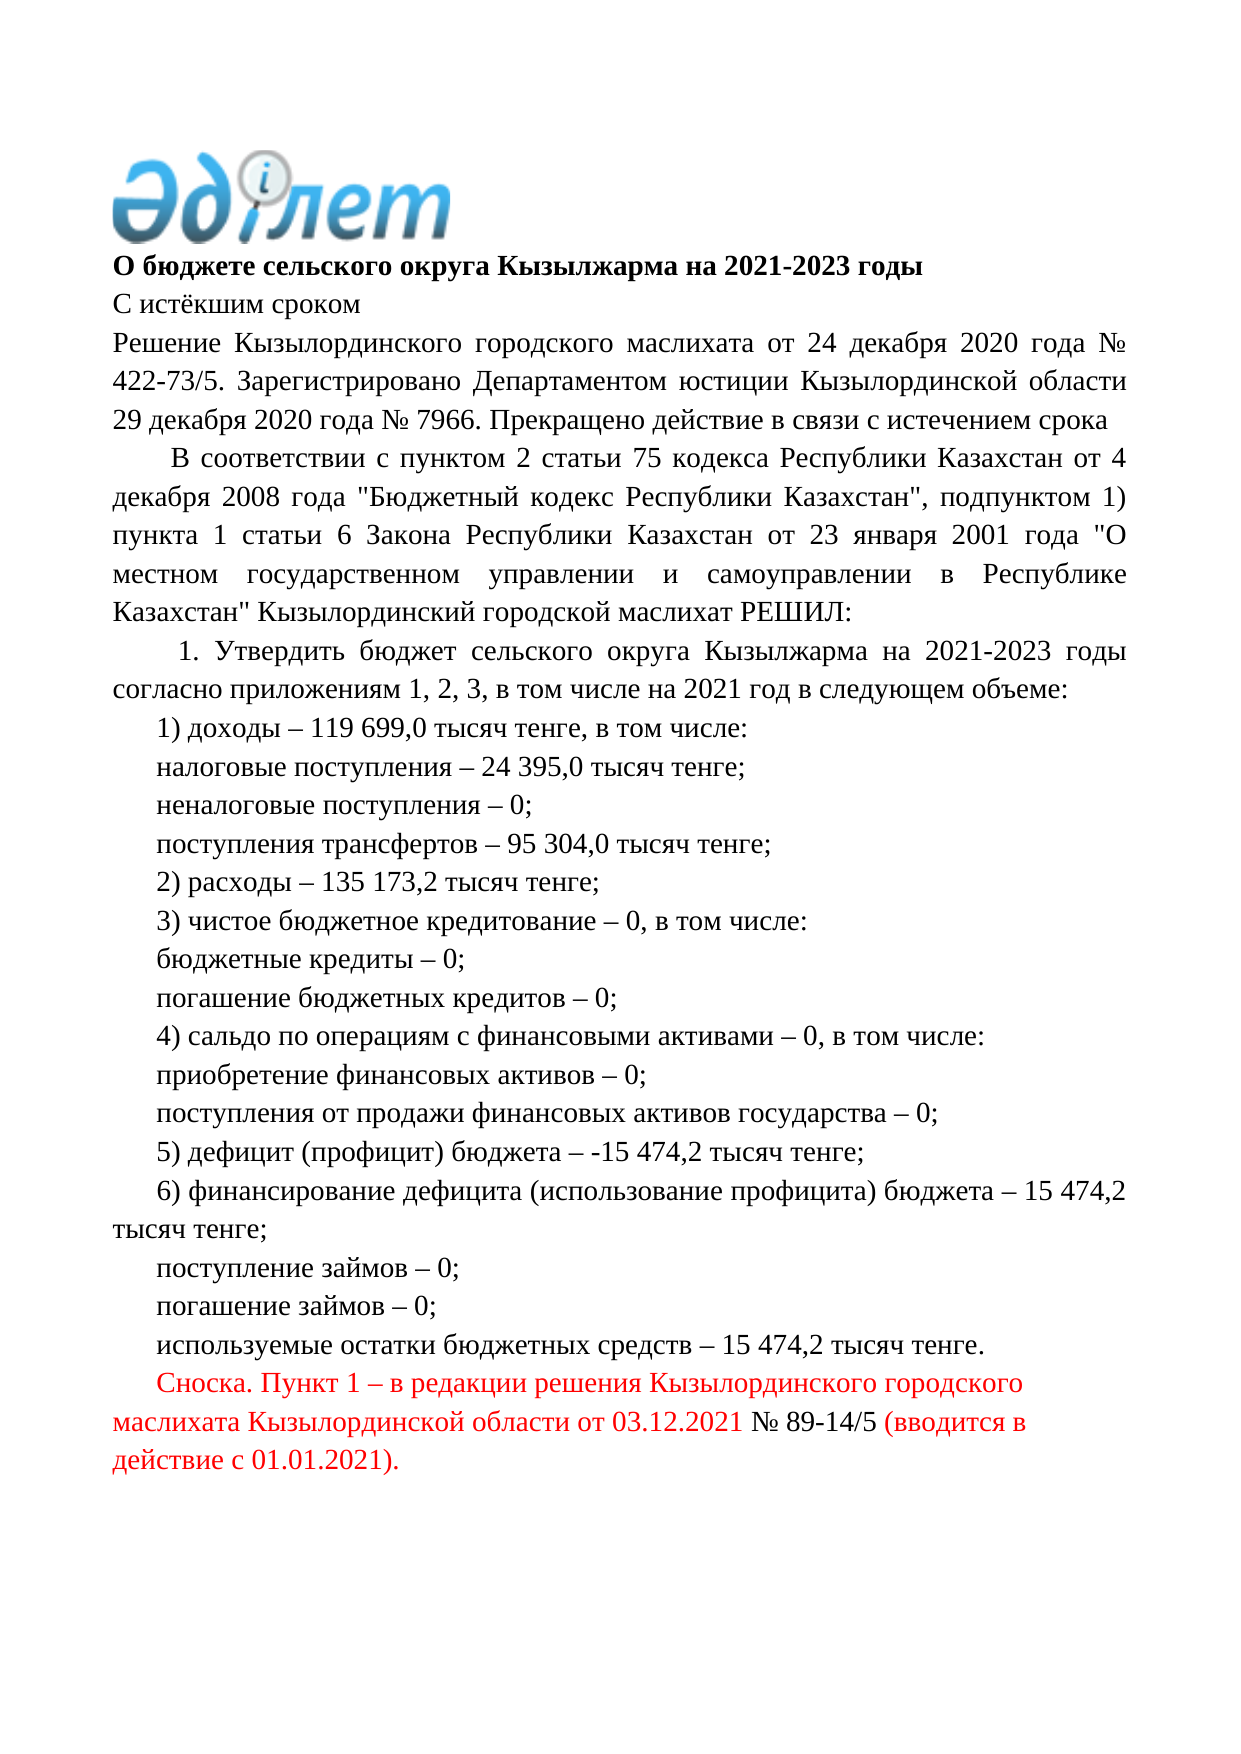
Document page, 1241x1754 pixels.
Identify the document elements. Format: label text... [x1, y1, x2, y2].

text поступления от продажи финансовых активов государства – 0; [112, 1096, 1128, 1129]
text приобретение финансовых активов – 0; [112, 1057, 1128, 1091]
text используемые остатки бюджетных средств – 15 474,2 тысяч тенге. [112, 1327, 1128, 1360]
text неналоговые поступления – 0; [112, 787, 1128, 821]
text 1) доходы – 119 699,0 тысяч тенге, в том числе: [112, 710, 1128, 744]
text 6) финансирование дефицита (использование профицита) бюджета – 15 474,2 тысяч тенге; [112, 1173, 1128, 1245]
text Решение Кызылординского городского маслихата от 24 декабря 2020 года № 422-73/5. Зарегистрировано Департаментом юстиции Кызылординской области 29 декабря 2020 года № 7966. Прекращено действие в связи с истечением срока [112, 325, 1128, 435]
text 5) дефицит (профицит) бюджета – -15 474,2 тысяч тенге; [112, 1134, 1128, 1168]
text погашение бюджетных кредитов – 0; [112, 980, 1128, 1013]
text поступления трансфертов – 95 304,0 тысяч тенге; [112, 826, 1128, 859]
text 4) сальдо по операциям с финансовыми активами – 0, в том числе: [112, 1018, 1128, 1052]
text Сноска. Пункт 1 – в редакции решения Кызылординского городского маслихата Кызылординской области от 03.12.2021 № 89-14/5 (вводится в действие с 01.01.2021). [112, 1365, 1128, 1506]
text 1. Утвердить бюджет сельского округа Кызылжарма на 2021-2023 годы согласно приложениям 1, 2, 3, в том числе на 2021 год в следующем объеме: [112, 633, 1128, 705]
text 2) расходы – 135 173,2 тысяч тенге; [112, 864, 1128, 898]
text 3) чистое бюджетное кредитование – 0, в том числе: [112, 903, 1128, 936]
text налоговые поступления – 24 395,0 тысяч тенге; [112, 749, 1128, 782]
picture [112, 150, 451, 244]
text С истёкшим сроком [112, 286, 1128, 320]
text поступление займов – 0; [112, 1250, 1128, 1283]
text В соответствии с пунктом 2 статьи 75 кодекса Республики Казахстан от 4 декабря 2008 года "Бюджетный кодекс Республики Казахстан", подпунктом 1) пункта 1 статьи 6 Закона Республики Казахстан от 23 января 2001 года "О местном государственном управлении и самоуправлении в Республике Казахстан" Кызылординский городской маслихат РЕШИЛ: [112, 440, 1128, 628]
text погашение займов – 0; [112, 1288, 1128, 1322]
text бюджетные кредиты – 0; [112, 941, 1128, 975]
text О бюджете сельского округа Кызылжарма на 2021-2023 годы [112, 248, 1128, 281]
